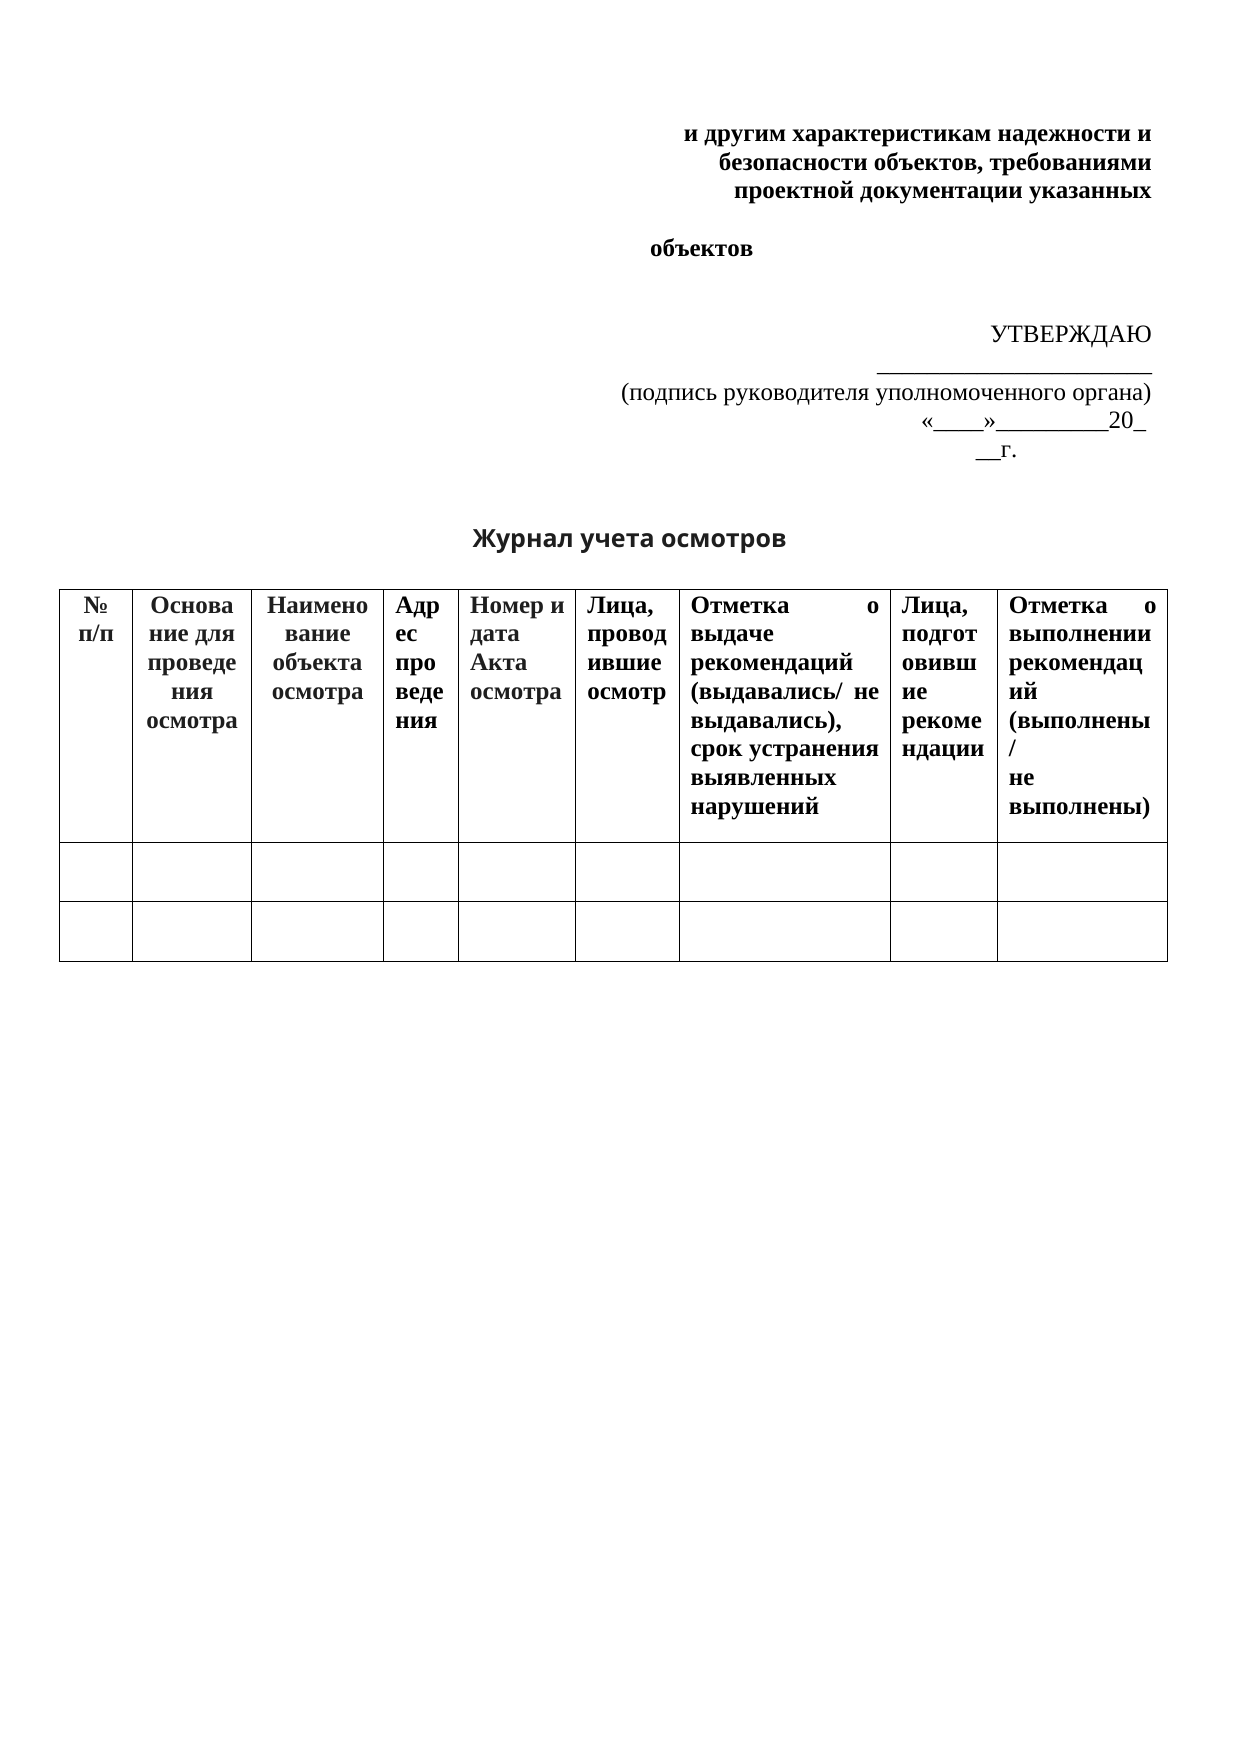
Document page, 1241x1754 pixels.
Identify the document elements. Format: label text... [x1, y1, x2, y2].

table_cell [252, 902, 383, 961]
table_header Лица, проводившие осмотр [576, 590, 679, 842]
text и другим характеристикам надежности и [0, 118, 1152, 147]
table_cell [459, 843, 575, 901]
table_header Адрес проведения [384, 590, 458, 842]
table_header Наименование объекта осмотра [252, 590, 383, 842]
text УТВЕРЖДАЮ [915, 319, 1152, 348]
table_header Номер и дата Акта осмотра [459, 590, 575, 842]
table_cell [459, 902, 575, 961]
table_cell [680, 843, 890, 901]
table_header Лица, подготовившие рекомендации [891, 590, 997, 842]
text объектов [177, 204, 1152, 262]
table_header Отметка о выдаче рекомендаций (выдавались/ не выдавались), срок устранения выявленных нарушений [680, 590, 890, 842]
table_cell [60, 902, 132, 961]
table_cell [998, 902, 1167, 961]
table_cell [998, 843, 1167, 901]
table_cell [891, 843, 997, 901]
table_cell [891, 902, 997, 961]
table_cell [384, 843, 458, 901]
text «____»_________20___г. [841, 406, 1152, 463]
text проектной документации указанных [0, 176, 1152, 204]
table_header Основание для проведения осмотра [133, 590, 251, 842]
table_cell [133, 843, 251, 901]
table_header № п/п [60, 590, 132, 842]
table_cell [384, 902, 458, 961]
table_cell [680, 902, 890, 961]
text ______________________ [177, 348, 1152, 377]
text безопасности объектов, требованиями [0, 147, 1152, 176]
table_header Отметка о выполнении рекомендаций (выполнены/ не выполнены) [998, 590, 1167, 842]
table_cell [252, 843, 383, 901]
table_cell [576, 843, 679, 901]
text (подпись руководителя уполномоченного органа) [177, 377, 1152, 406]
text Журнал учета осмотров [398, 521, 1152, 555]
table_cell [133, 902, 251, 961]
table_cell [60, 843, 132, 901]
table_cell [576, 902, 679, 961]
